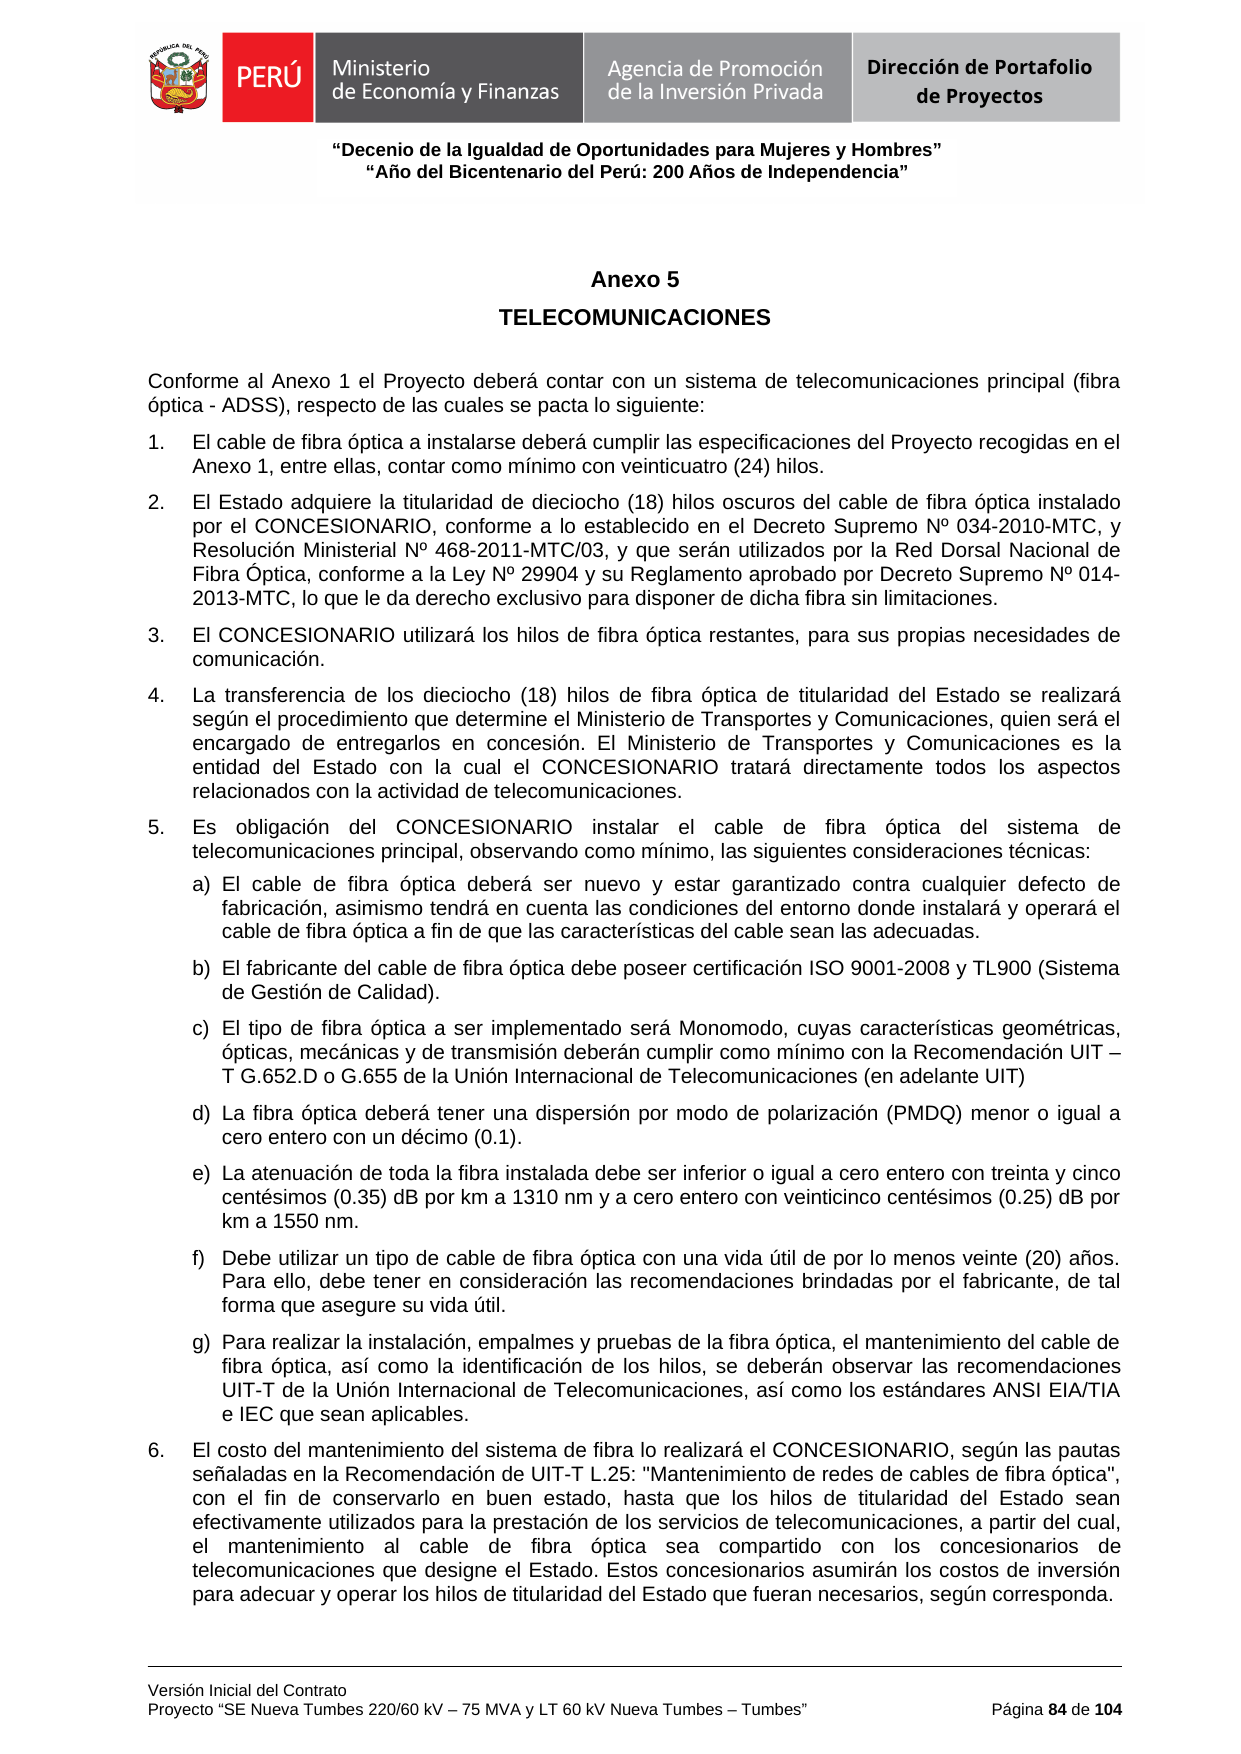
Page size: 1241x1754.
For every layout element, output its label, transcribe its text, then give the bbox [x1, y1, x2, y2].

text 3. El CONCESIONARIO utilizará los hilos de fibra óptica restantes, para sus propias necesidades de comunicación. [148, 622, 1122, 670]
text 4. La transferencia de los dieciocho (18) hilos de fibra óptica de titularidad del Estado se realizará según el procedimiento que determine el Ministerio de Transportes y Comunicaciones, quien será el encargado de entregarlos en concesión. El Ministerio de Transportes y Comunicaciones es la entidad del Estado con la cual el CONCESIONARIO tratará directamente todos los aspectos relacionados con la actividad de telecomunicaciones. [148, 683, 1122, 803]
text 5. Es obligación del CONCESIONARIO instalar el cable de fibra óptica del sistema de telecomunicaciones principal, observando como mínimo, las siguientes consideraciones técnicas: [148, 815, 1122, 863]
list El fabricante del cable de fibra óptica debe poseer certificación ISO 9001-2008 y TL900 (Sistema de Gestión de Calidad). [192, 956, 1122, 1004]
picture [135, 22, 1145, 204]
list Debe utilizar un tipo de cable de fibra óptica con una vida útil de por lo menos veinte (20) años. Para ello, debe tener en consideración las recomendaciones brindadas por el fabricante, de tal forma que asegure su vida útil. [192, 1245, 1122, 1317]
list Para realizar la instalación, empalmes y pruebas de la fibra óptica, el mantenimiento del cable de fibra óptica, así como la identificación de los hilos, se deberán observar las recomendaciones UIT-T de la Unión Internacional de Telecomunicaciones, así como los estándares ANSI EIA/TIA e IEC que sean aplicables. [192, 1330, 1122, 1426]
list La fibra óptica deberá tener una dispersión por modo de polarización (PMDQ) menor o igual a cero entero con un décimo (0.1). [192, 1101, 1122, 1148]
list El tipo de fibra óptica a ser implementado será Monomodo, cuyas características geométricas, ópticas, mecánicas y de transmisión deberán cumplir como mínimo con la Recomendación UIT –T G.652.D o G.655 de la Unión Internacional de Telecomunicaciones (en adelante UIT) [192, 1016, 1122, 1088]
text TELECOMUNICACIONES [148, 304, 1122, 331]
text 6. El costo del mantenimiento del sistema de fibra lo realizará el CONCESIONARIO, según las pautas señaladas en la Recomendación de UIT-T L.25: "Mantenimiento de redes de cables de fibra óptica", con el fin de conservarlo en buen estado, hasta que los hilos de titularidad del Estado sean efectivamente utilizados para la prestación de los servicios de telecomunicaciones, a partir del cual, el mantenimiento al cable de fibra óptica sea compartido con los concesionarios de telecomunicaciones que designe el Estado. Estos concesionarios asumirán los costos de inversión para adecuar y operar los hilos de titularidad del Estado que fueran necesarios, según corresponda. [148, 1438, 1122, 1606]
text Anexo 5 [148, 266, 1122, 292]
text Conforme al Anexo 1 el Proyecto deberá contar con un sistema de telecomunicaciones principal (fibra óptica - ADSS), respecto de las cuales se pacta lo siguiente: [148, 369, 1122, 417]
text 2. El Estado adquiere la titularidad de dieciocho (18) hilos oscuros del cable de fibra óptica instalado por el CONCESIONARIO, conforme a lo establecido en el Decreto Supremo Nº 034-2010-MTC, y Resolución Ministerial Nº 468-2011-MTC/03, y que serán utilizados por la Red Dorsal Nacional de Fibra Óptica, conforme a la Ley Nº 29904 y su Reglamento aprobado por Decreto Supremo Nº 014-2013-MTC, lo que le da derecho exclusivo para disponer de dicha fibra sin limitaciones. [148, 490, 1122, 610]
list El cable de fibra óptica deberá ser nuevo y estar garantizado contra cualquier defecto de fabricación, asimismo tendrá en cuenta las condiciones del entorno donde instalará y operará el cable de fibra óptica a fin de que las características del cable sean las adecuadas. [192, 871, 1122, 943]
text 1. El cable de fibra óptica a instalarse deberá cumplir las especificaciones del Proyecto recogidas en el Anexo 1, entre ellas, contar como mínimo con veinticuatro (24) hilos. [148, 430, 1122, 478]
list La atenuación de toda la fibra instalada debe ser inferior o igual a cero entero con treinta y cinco centésimos (0.35) dB por km a 1310 nm y a cero entero con veinticinco centésimos (0.25) dB por km a 1550 nm. [192, 1161, 1122, 1233]
